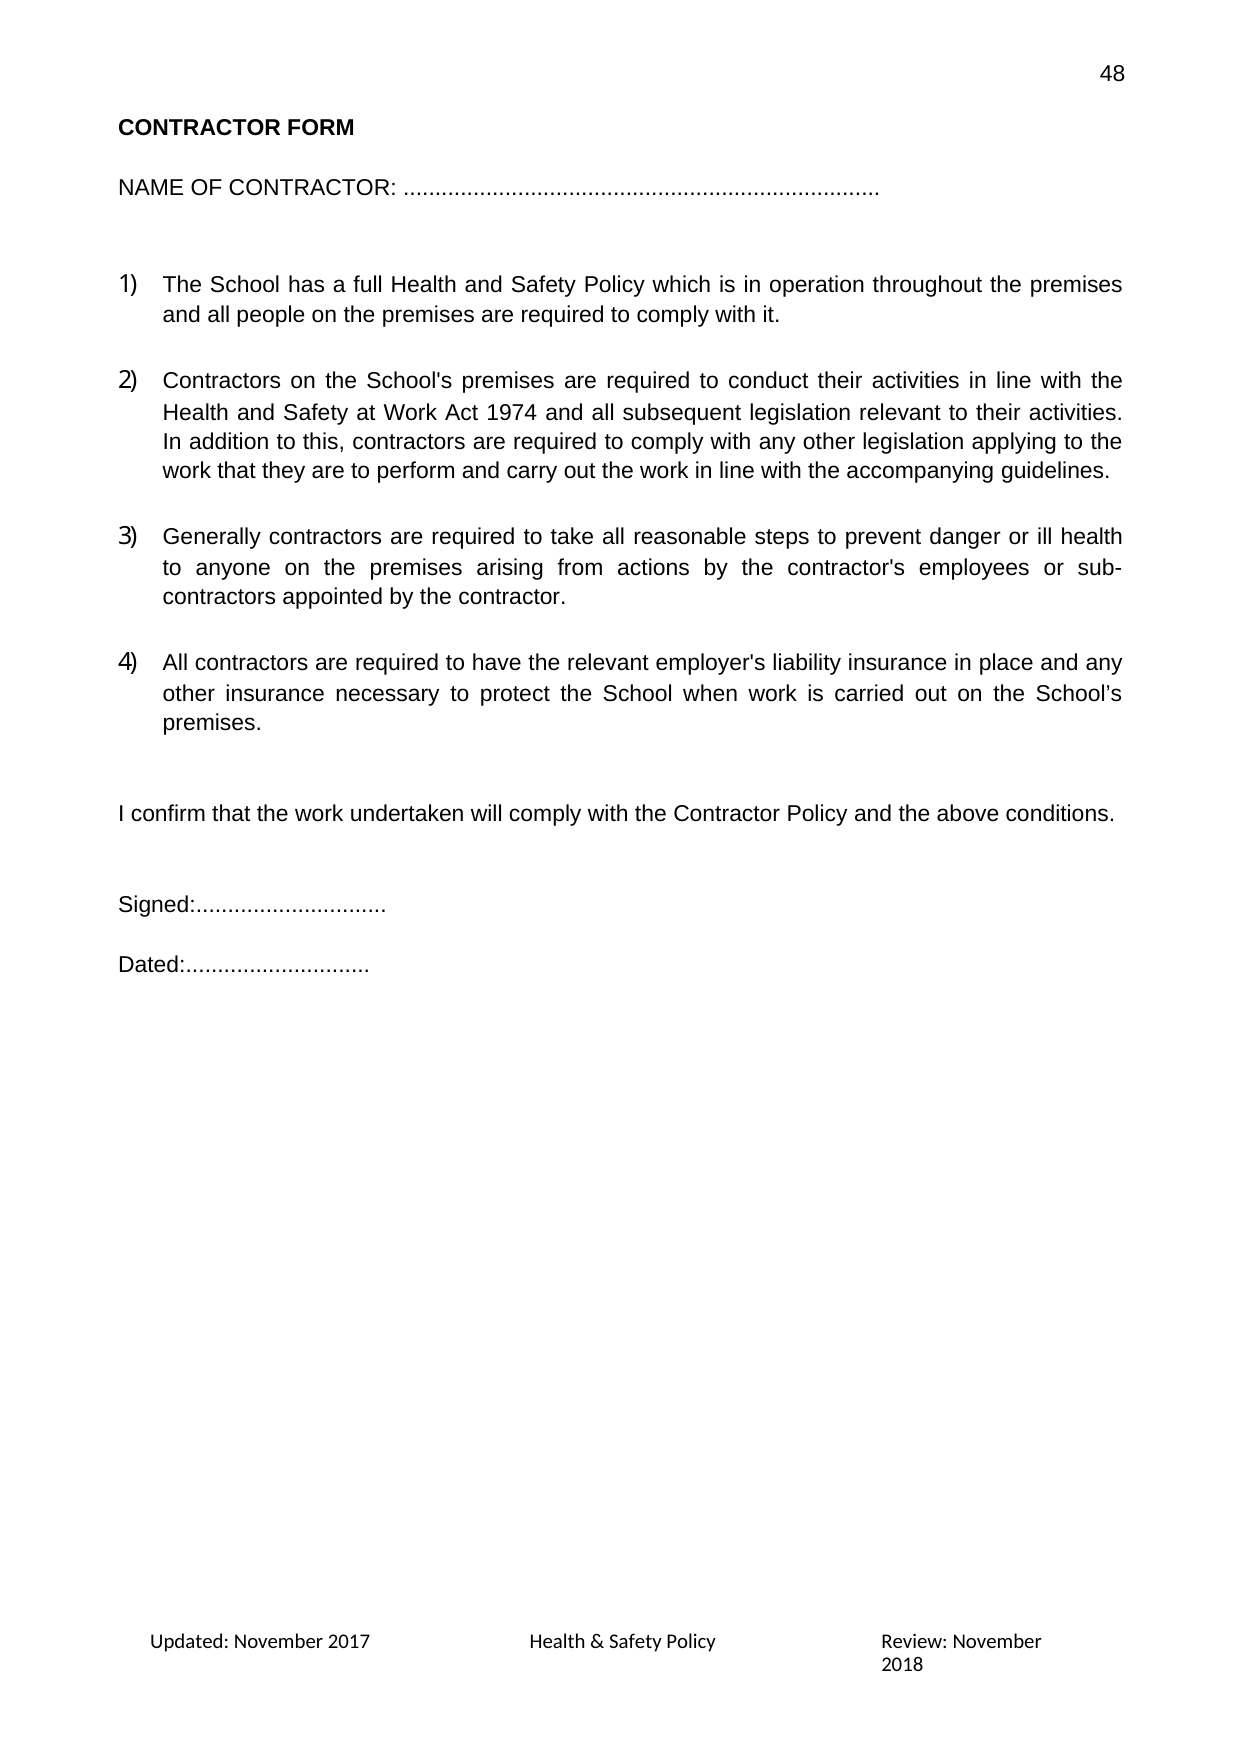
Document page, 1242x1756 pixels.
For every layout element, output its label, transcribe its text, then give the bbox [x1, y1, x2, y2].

text Signed:.............................. [118, 891, 1135, 917]
text NAME OF CONTRACTOR: ........................................................................... [118, 174, 1135, 201]
list All contractors are required to have the relevant employer's liability insurance in place and any other insurance necessary to protect the School when work is carried out on the School’s premises. [118, 643, 1124, 735]
list Generally contractors are required to take all reasonable steps to prevent danger or ill health to anyone on the premises arising from actions by the contractor's employees or sub- contractors appointed by the contractor. [118, 517, 1124, 609]
list Contractors on the School's premises are required to conduct their activities in line with the Health and Safety at Work Act 1974 and all subsequent legislation relevant to their activities. In addition to this, contractors are required to comply with any other legislation applying to the work that they are to perform and carry out the work in line with the accompanying guidelines. [118, 362, 1124, 483]
list The School has a full Health and Safety Policy which is in operation throughout the premises and all people on the premises are required to comply with it. [118, 265, 1123, 327]
subtitle CONTRACTOR FORM [118, 114, 1135, 140]
text Dated:............................. [118, 951, 1135, 978]
text I confirm that the work undertaken will comply with the Contractor Policy and the above conditions. [118, 800, 1135, 826]
